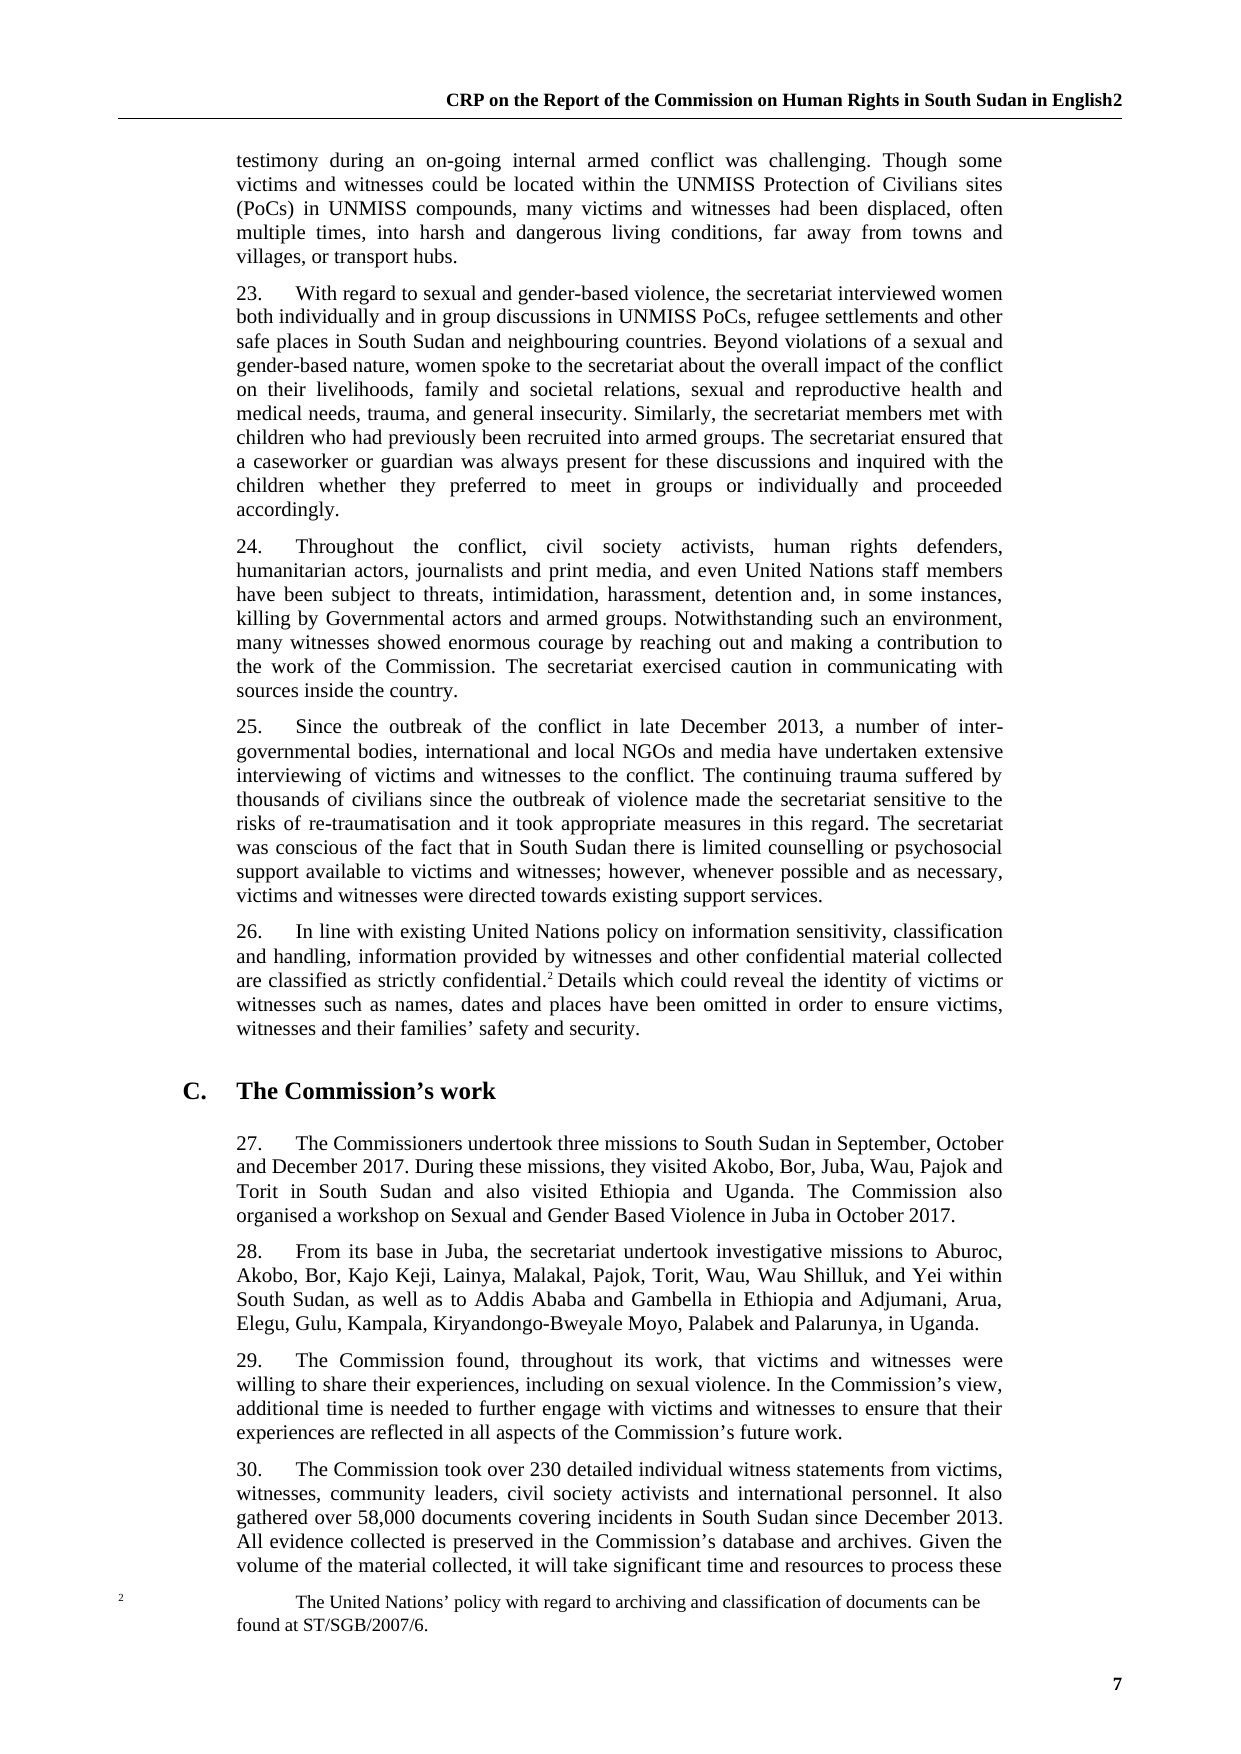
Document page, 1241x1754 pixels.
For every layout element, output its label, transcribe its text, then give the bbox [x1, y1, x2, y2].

text 25. Since the outbreak of the conflict in late December 2013, a number of inter-governmental bodies, international and local NGOs and media have undertaken extensive interviewing of victims and witnesses to the conflict. The continuing trauma suffered by thousands of civilians since the outbreak of violence made the secretariat sensitive to the risks of re-traumatisation and it took appropriate measures in this regard. The secretariat was conscious of the fact that in South Sudan there is limited counselling or psychosocial support available to victims and witnesses; however, whenever possible and as necessary, victims and witnesses were directed towards existing support services. [236, 714, 1004, 907]
text 24. Throughout the conflict, civil society activists, human rights defenders, humanitarian actors, journalists and print media, and even United Nations staff members have been subject to threats, intimidation, harassment, detention and, in some instances, killing by Governmental actors and armed groups. Notwithstanding such an environment, many witnesses showed enormous courage by reaching out and making a contribution to the work of the Commission. The secretariat exercised caution in communicating with sources inside the country. [236, 533, 1004, 702]
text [236, 1457, 1004, 1577]
text 27. The Commissioners undertook three missions to South Sudan in September, October and December 2017. During these missions, they visited Akobo, Bor, Juba, Wau, Pajok and Torit in South Sudan and also visited Ethiopia and Uganda. The Commission also organised a workshop on Sexual and Gender Based Violence in Juba in October 2017. [236, 1130, 1004, 1227]
text 26. In line with existing United Nations policy on information sensitivity, classification and handling, information provided by witnesses and other confidential material collected are classified as strictly confidential. Details which could reveal the identity of victims or witnesses such as names, dates and places have been omitted in order to ensure victims, witnesses and their families’ safety and security. [236, 919, 1004, 1040]
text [236, 148, 1004, 268]
text 23. With regard to sexual and gender-based violence, the secretariat interviewed women both individually and in group discussions in UNMISS PoCs, refugee settlements and other safe places in South Sudan and neighbouring countries. Beyond violations of a sexual and gender-based nature, women spoke to the secretariat about the overall impact of the conflict on their livelihoods, family and societal relations, sexual and reproductive health and medical needs, trauma, and general insecurity. Similarly, the secretariat members met with children who had previously been recruited into armed groups. The secretariat ensured that a caseworker or guardian was always present for these discussions and inquired with the children whether they preferred to meet in groups or individually and proceeded accordingly. [236, 280, 1004, 521]
text 28. From its base in Juba, the secretariat undertook investigative missions to Aburoc, Akobo, Bor, Kajo Keji, Lainya, Malakal, Pajok, Torit, Wau, Wau Shilluk, and Yei within South Sudan, as well as to Addis Ababa and Gambella in Ethiopia and Adjumani, Arua, Elegu, Gulu, Kampala, Kiryandongo-Bweyale Moyo, Palabek and Palarunya, in Uganda. [236, 1239, 1004, 1335]
text C. The Commission’s work [118, 1077, 1004, 1105]
text 29. The Commission found, throughout its work, that victims and witnesses were willing to share their experiences, including on sexual violence. In the Commission’s view, additional time is needed to further engage with victims and witnesses to ensure that their experiences are reflected in all aspects of the Commission’s future work. [236, 1348, 1004, 1444]
